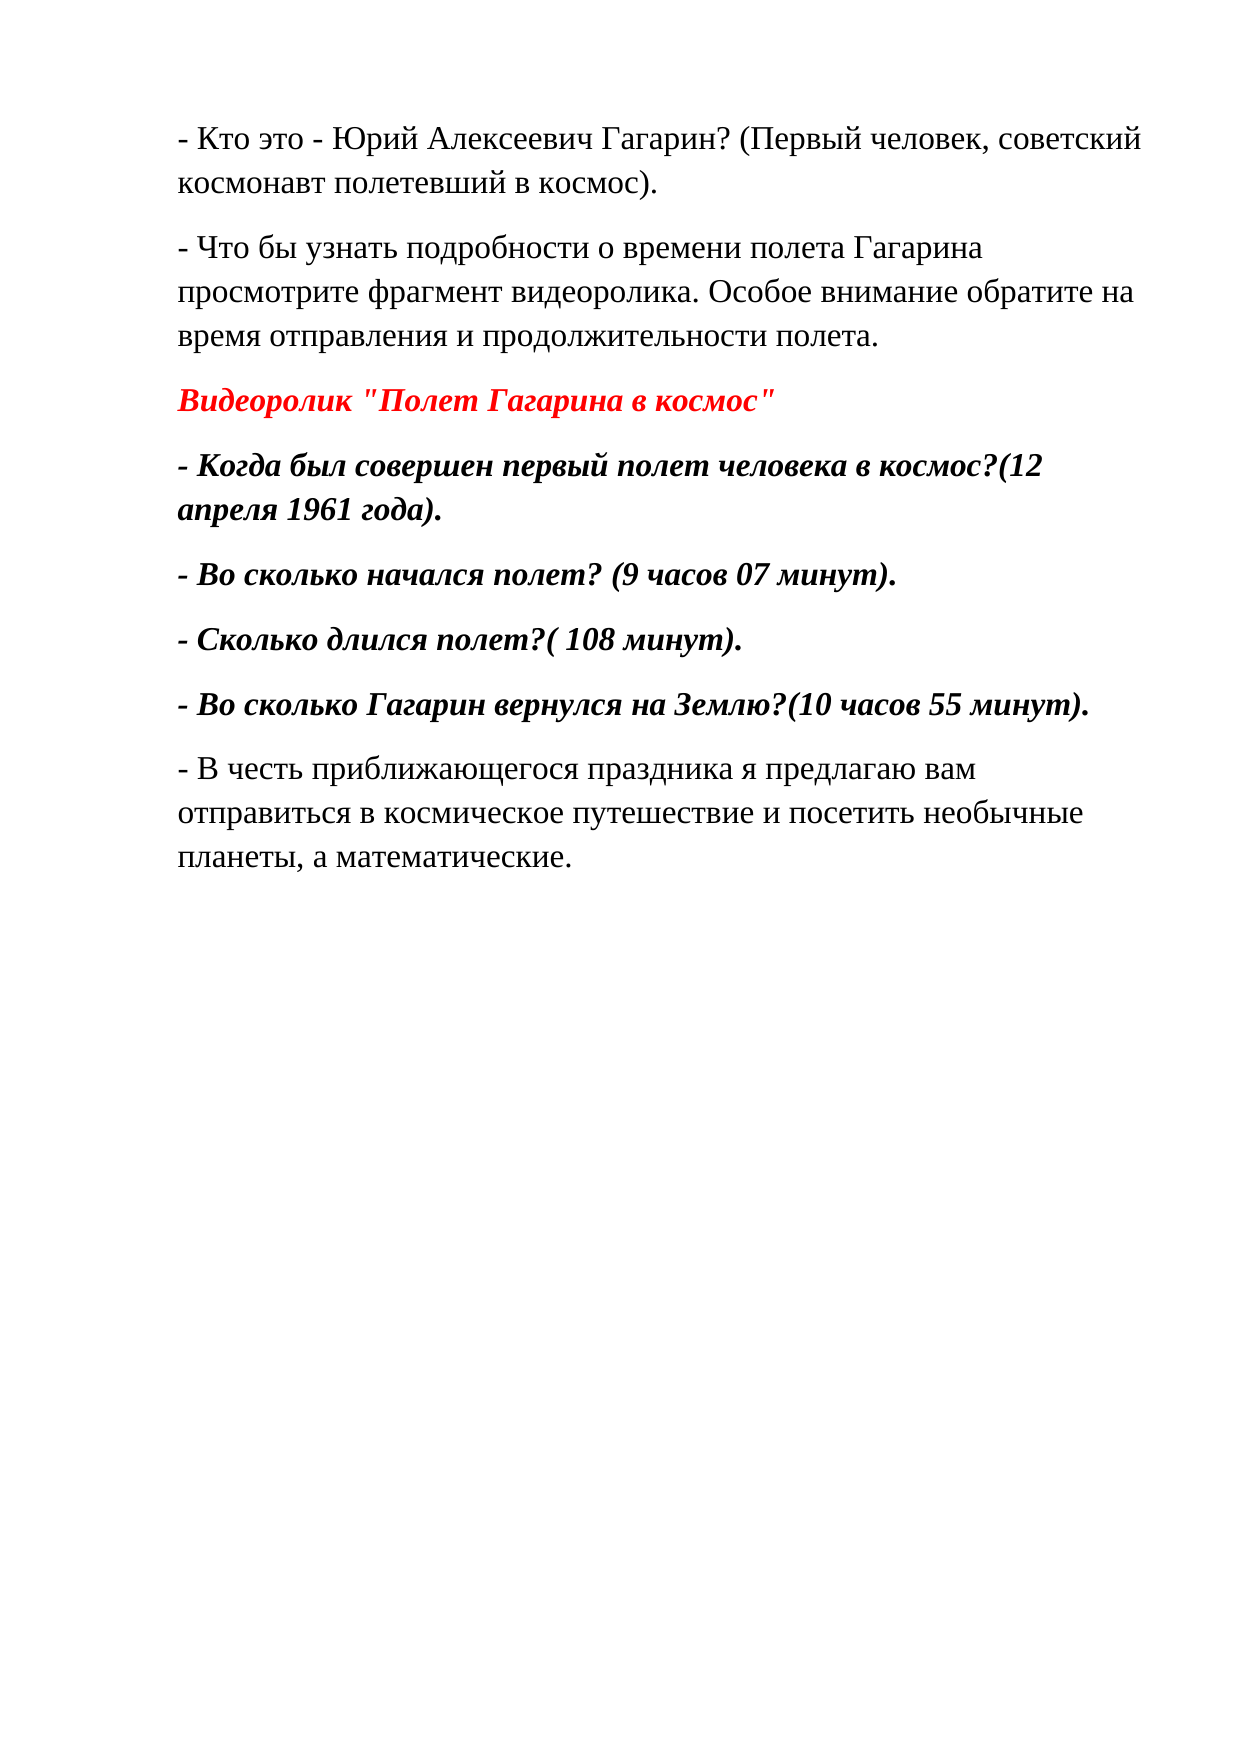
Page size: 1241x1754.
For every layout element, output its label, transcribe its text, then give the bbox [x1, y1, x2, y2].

text Видеоролик "Полет Гагарина в космос" [177, 380, 1152, 418]
text - Когда был совершен первый полет человека в космос?(12 апреля 1961 года). [177, 445, 1152, 527]
text - Что бы узнать подробности о времени полета Гагарина просмотрите фрагмент видеоролика. Особое внимание обратите на время отправления и продолжительности полета. [177, 227, 1152, 353]
text - Кто это - Юрий Алексеевич Гагарин? (Первый человек, советский космонавт полетевший в космос). [177, 118, 1152, 201]
text - В честь приближающегося праздника я предлагаю вам отправиться в космическое путешествие и посетить необычные планеты, а математические. [177, 749, 1152, 875]
text - Во сколько начался полет? (9 часов 07 минут). [177, 554, 1152, 592]
text - Во сколько Гагарин вернулся на Землю?(10 часов 55 минут). [177, 684, 1152, 722]
text - Сколько длился полет?( 108 минут). [177, 619, 1152, 657]
